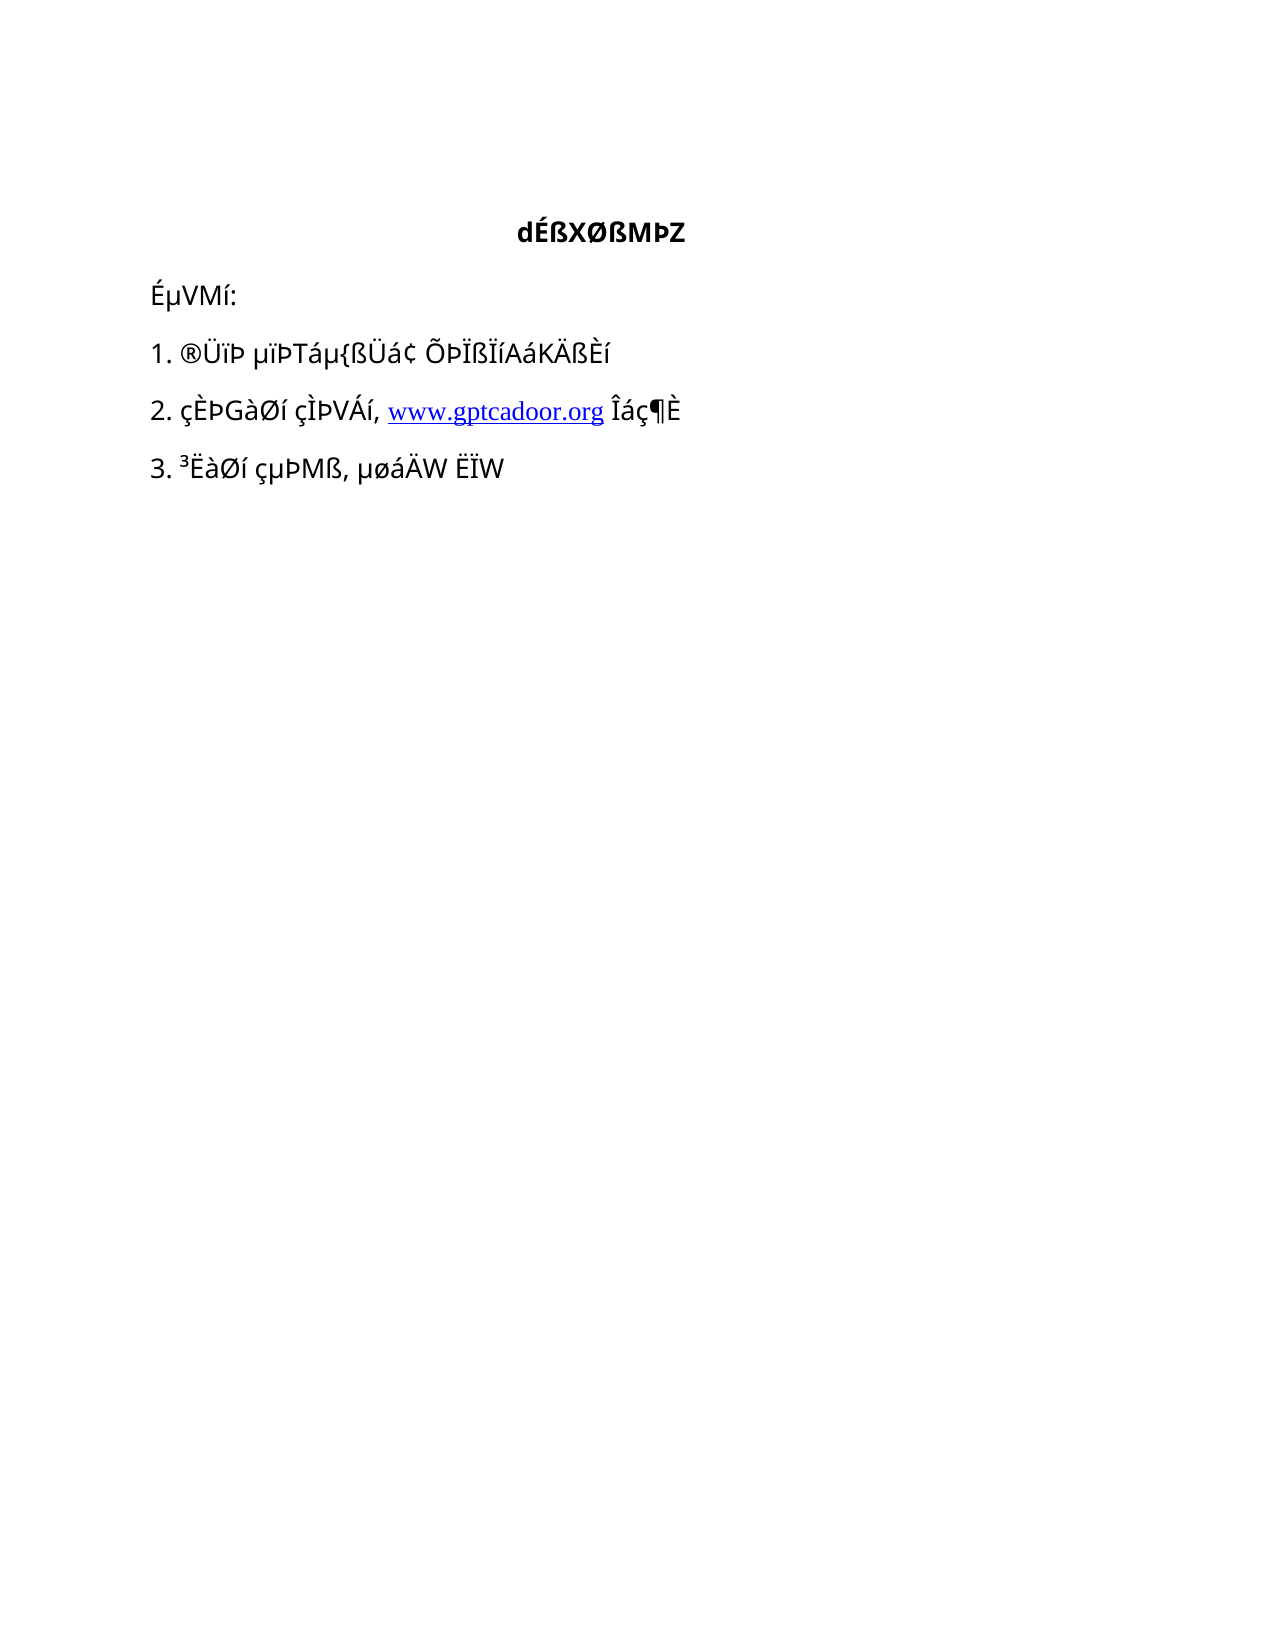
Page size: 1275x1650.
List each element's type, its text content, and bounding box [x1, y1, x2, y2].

text 2. çÈÞGàØí çÌÞVÁí, www.gptcadoor.org Îáç¶È [150, 392, 1125, 429]
text 1. ®ÜïÞ µïÞTáµ{ßÜá¢ ÕÞÏßÏíAáKÄßÈí [150, 334, 1125, 371]
text ÉµVMí: [150, 276, 1125, 313]
text 3. ³ËàØí çµÞMß, µøáÄW ËÏW [150, 449, 1125, 486]
text dÉßXØßMÞZ [150, 213, 1125, 250]
